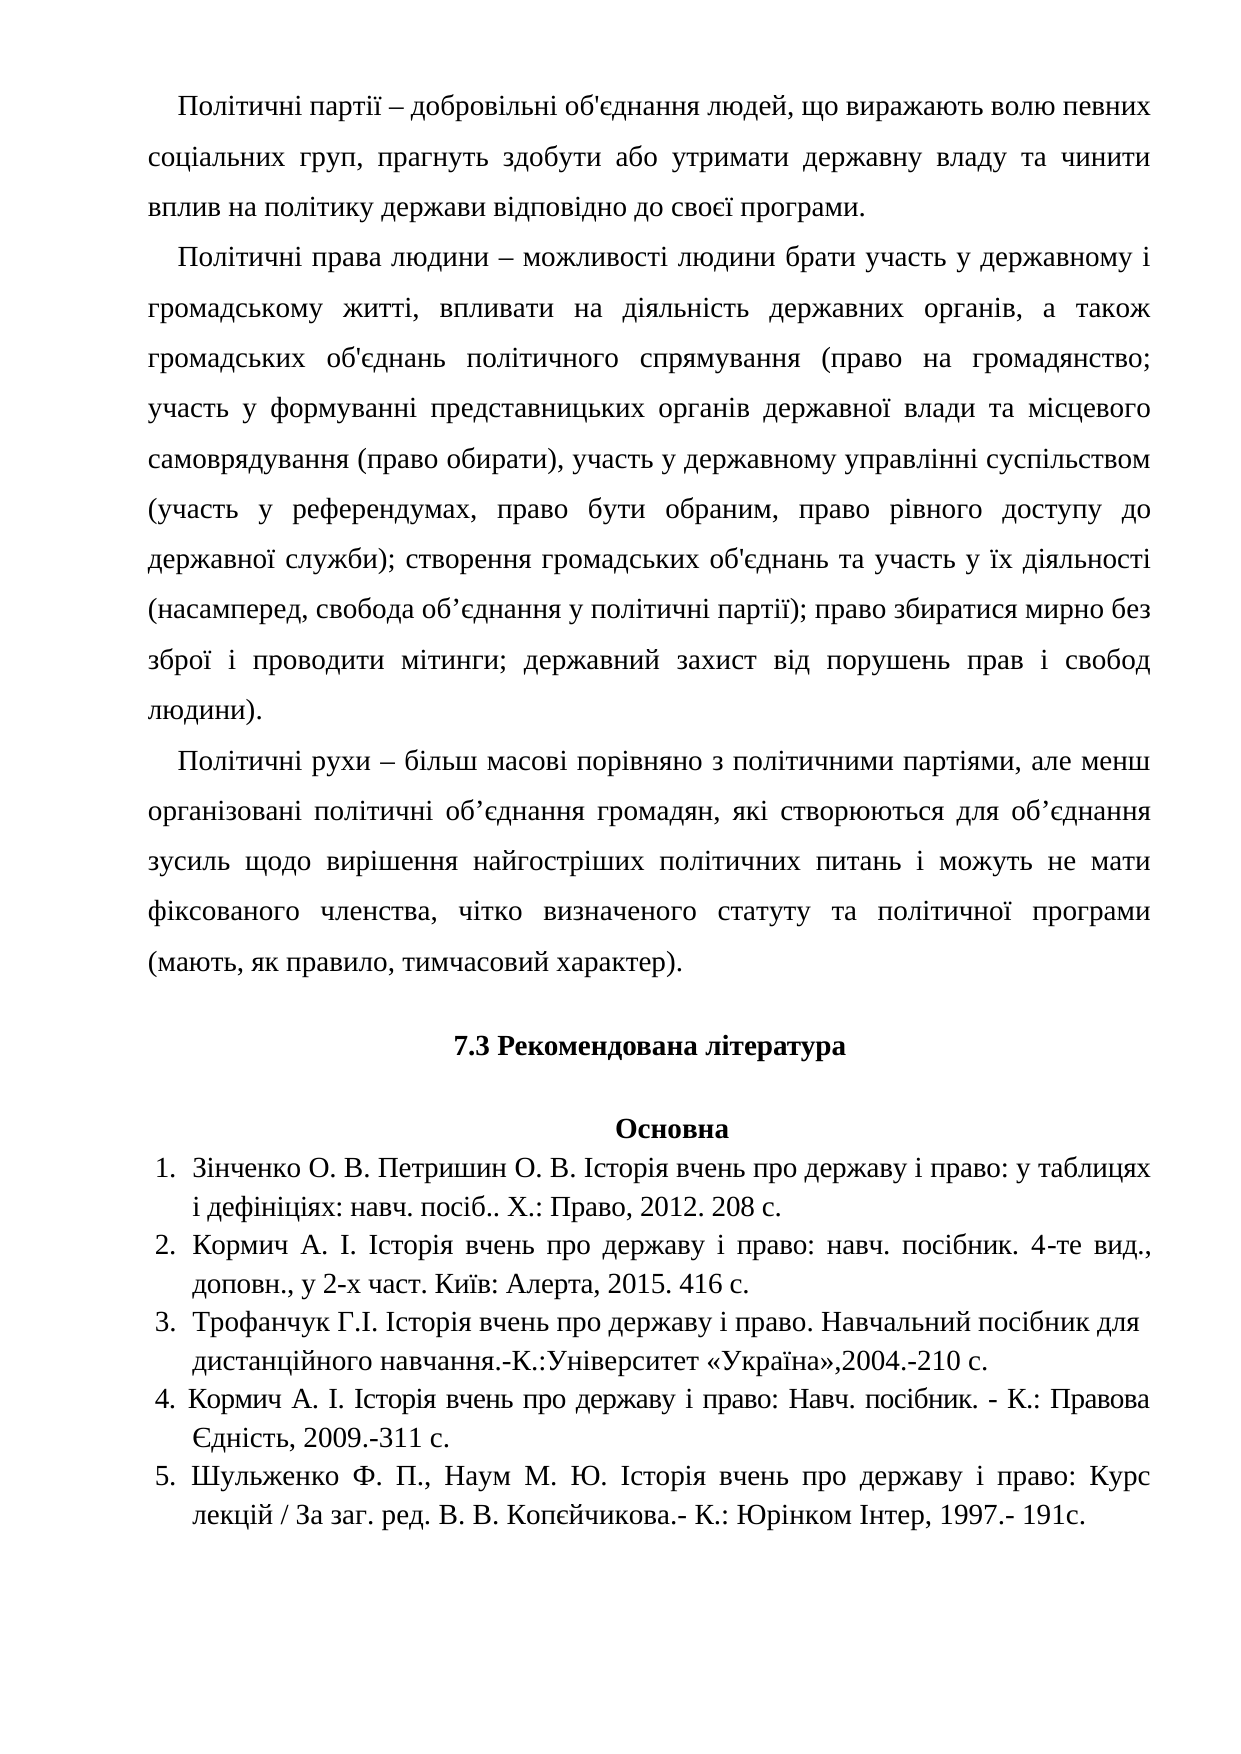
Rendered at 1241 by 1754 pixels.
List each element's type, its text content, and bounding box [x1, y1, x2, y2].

list Основна [192, 1112, 1152, 1145]
list Шульженко Ф. П., Наум М. Ю. Історія вчень про державу і право: Курс лекцій / За заг. ред. В. В. Копєйчикова.- К.: Юрінком Інтер, 1997.- 191с. [154, 1458, 1152, 1531]
text Політичні рухи – більш масові порівняно з політичними партіями, але менш організовані політичні об’єднання громадян, які створюються для об’єднання зусиль щодо вирішення найгостріших політичних питань і можуть не мати фіксованого членства, чітко визначеного статуту та політичної програми (мають, як правило, тимчасовий характер). [148, 743, 1152, 977]
subtitle 7.3 Рекомендована література [148, 1028, 1152, 1061]
list Кормич А. І. Історія вчень про державу і право: Навч. посібник. - К.: Правова Єдність, 2009.-311 с. [154, 1381, 1152, 1453]
text Політичні партії – добровільні об'єднання людей, що виражають волю певних соціальних груп, прагнуть здобути або утримати державну владу та чинити вплив на політику держави відповідно до своєї програми. [148, 88, 1152, 223]
list Зінченко О. В. Петришин О. В. Історія вчень про державу і право: у таблицях і дефініціях: навч. посіб.. Х.: Право, 2012. 208 с. [154, 1150, 1152, 1222]
list Трофанчук Г.І. Історія вчень про державу і право. Навчальний посібник для дистанційного навчання.-К.:Університет «Україна»,2004.-210 с. [154, 1304, 1152, 1376]
text Політичні права людини – можливості людини брати участь у державному і громадському житті, впливати на діяльність державних органів, а також громадських об'єднань політичного спрямування (право на громадянство; участь у формуванні представницьких органів державної влади та місцевого самоврядування (право обирати), участь у державному управлінні суспільством (участь у референдумах, право бути обраним, право рівного доступу до державної служби); створення громадських об'єднань та участь у їх діяльності (насамперед, свобода об’єднання у політичні партії); право збиратися мирно без зброї і проводити мітинги; державний захист від порушень прав і свобод людини). [148, 239, 1152, 726]
list Кормич А. І. Історія вчень про державу і право: навч. посібник. 4-те вид., доповн., у 2-х част. Київ: Алерта, 2015. 416 с. [154, 1227, 1152, 1299]
